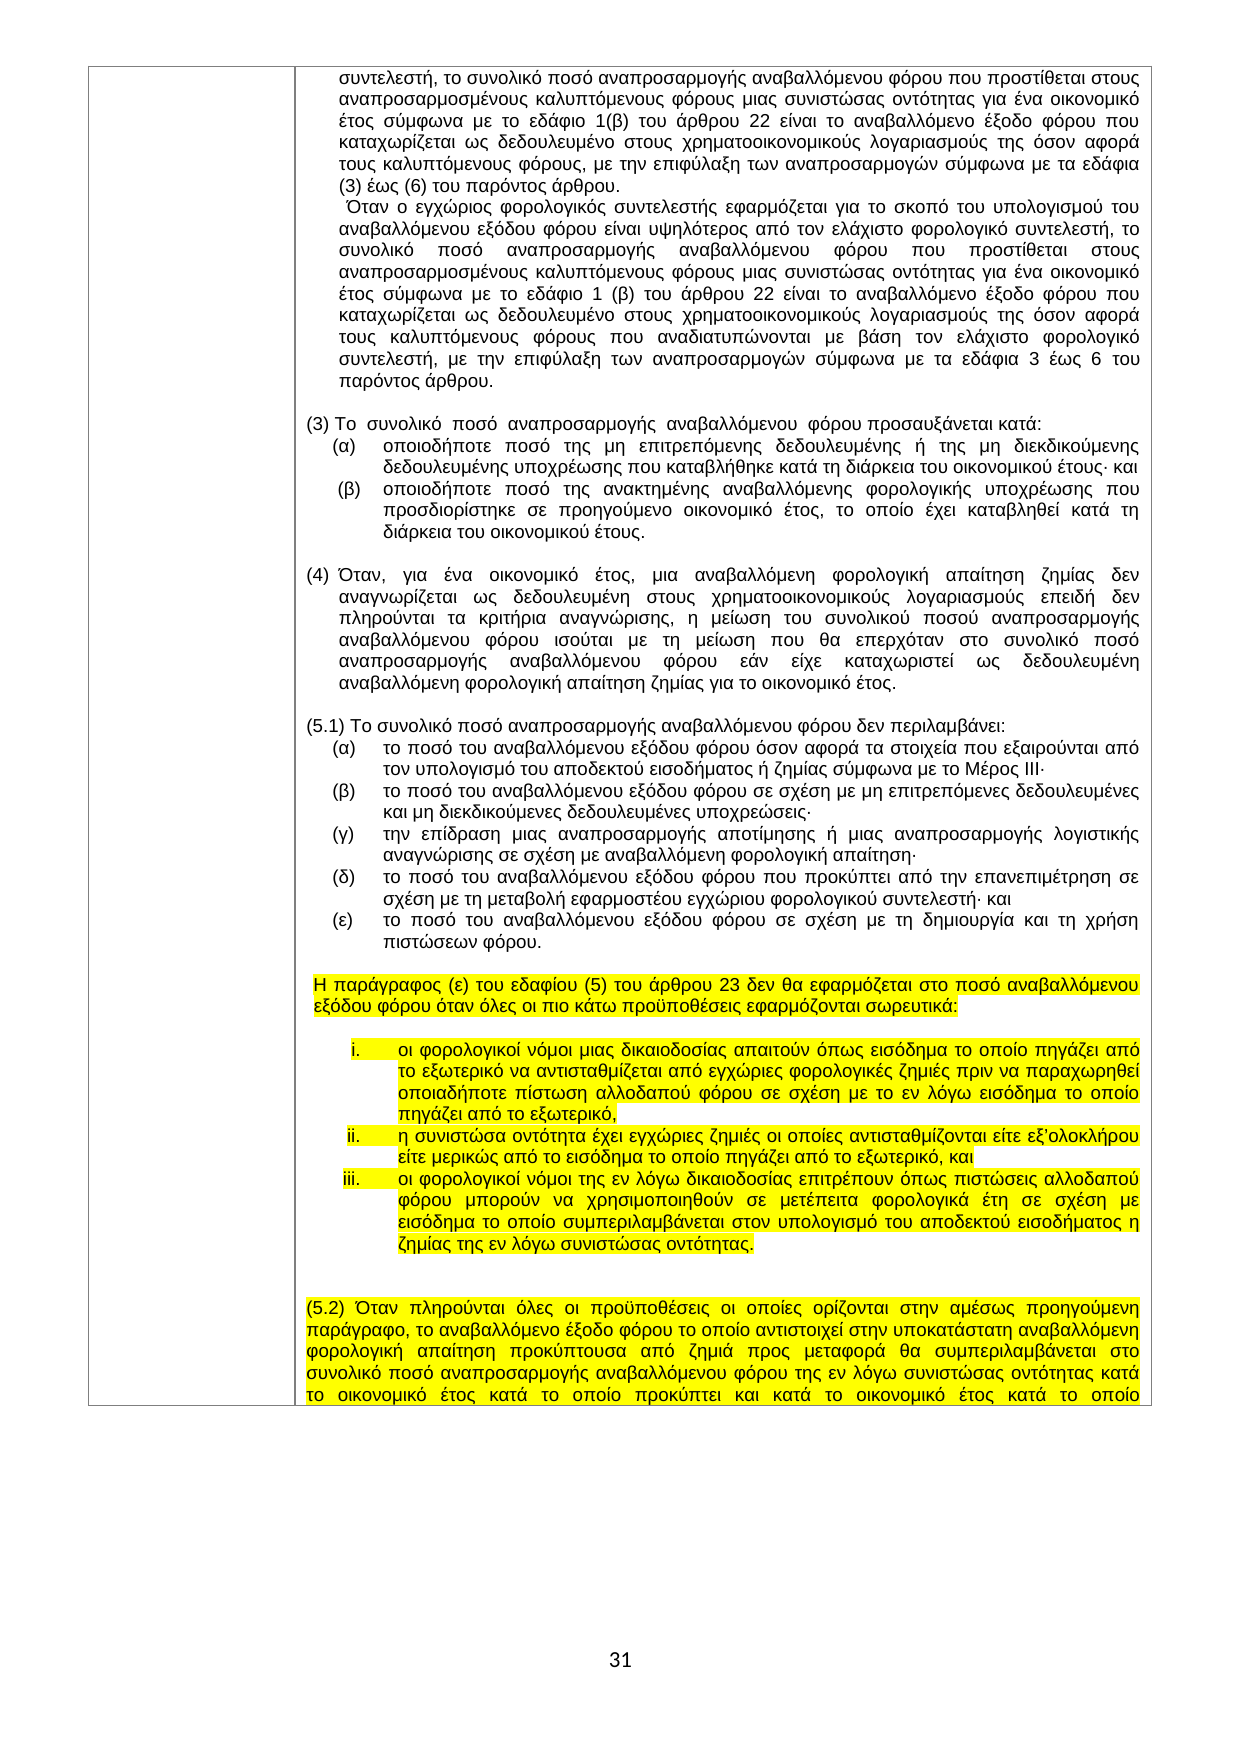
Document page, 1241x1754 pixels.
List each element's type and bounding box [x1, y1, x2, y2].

table_cell [89, 67, 294, 1405]
table_cell [296, 67, 1151, 1405]
